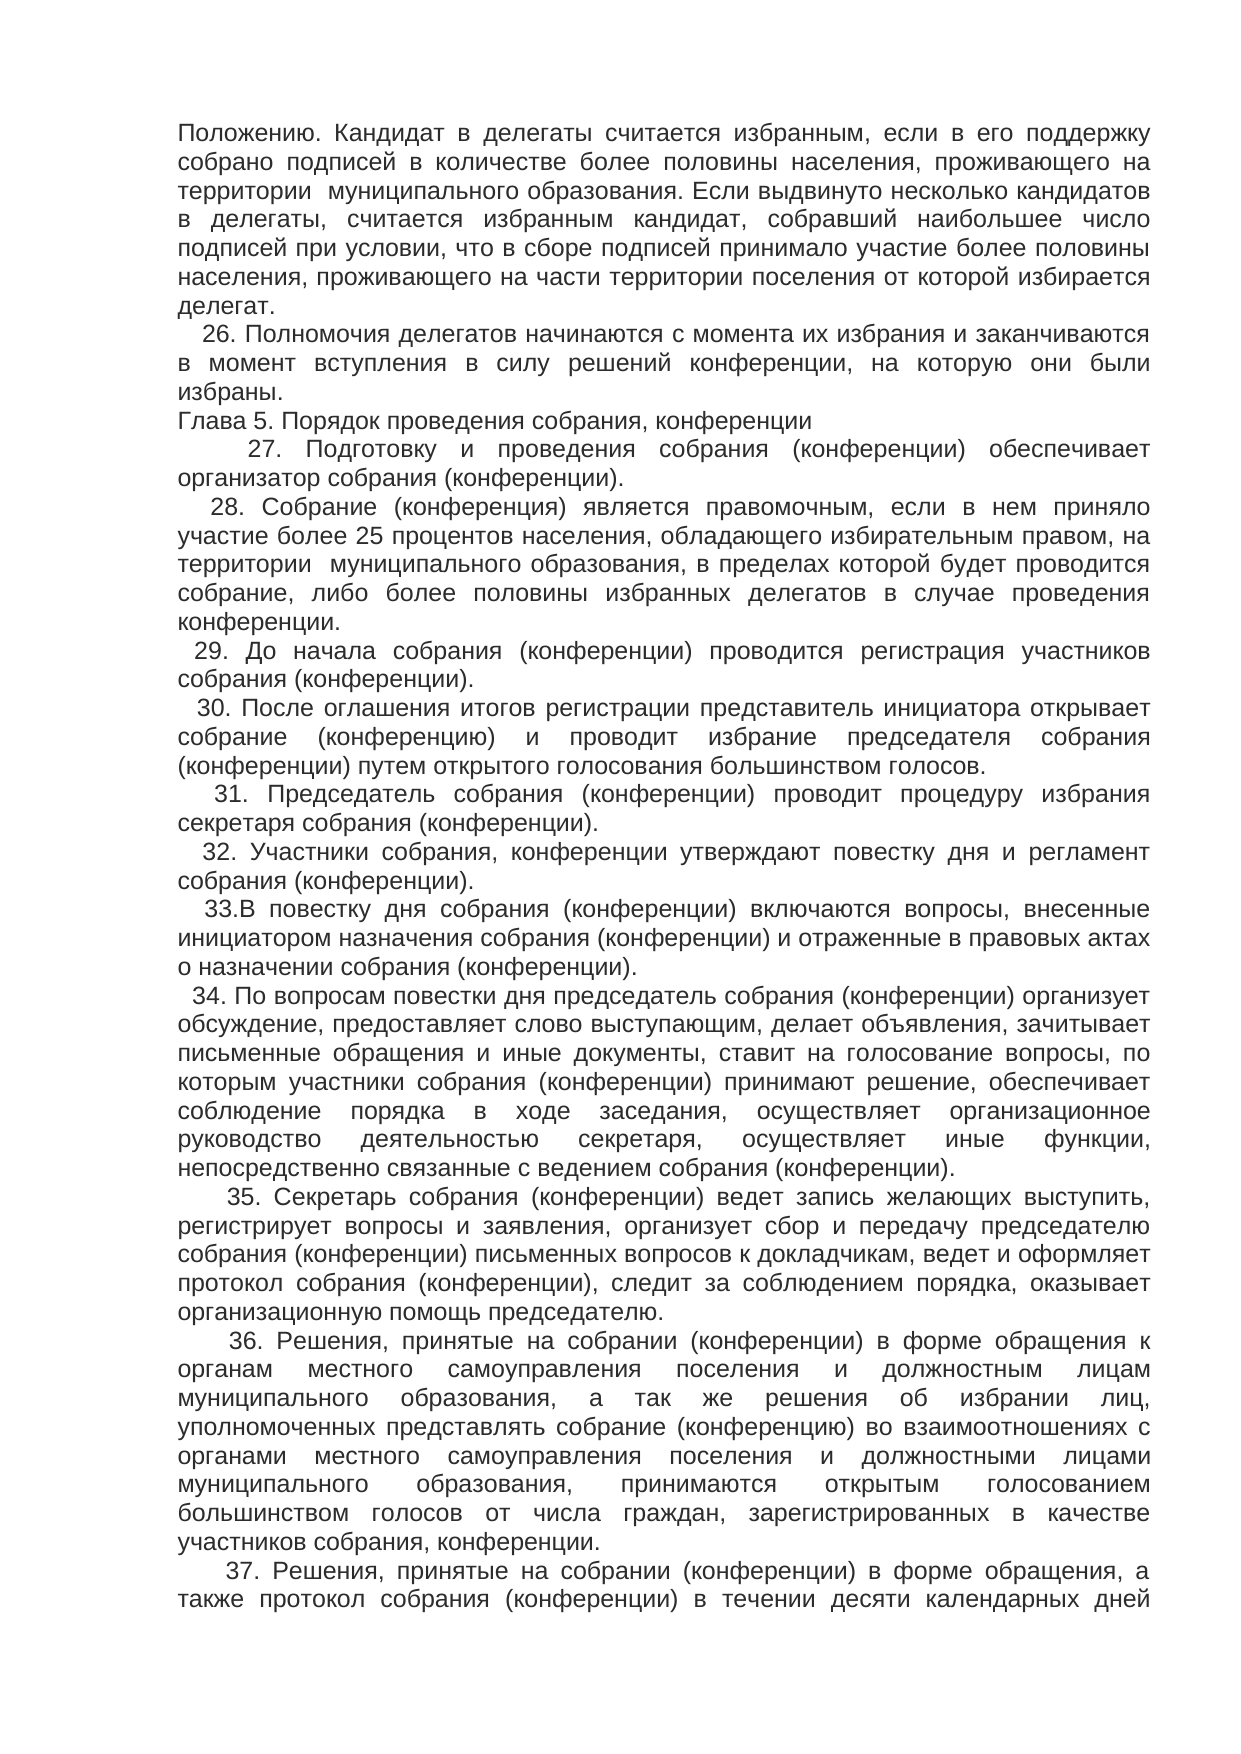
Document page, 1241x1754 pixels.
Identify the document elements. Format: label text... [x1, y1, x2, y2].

text 34. По вопросам повестки дня председатель собрания (конференции) организует обсуждение, предоставляет слово выступающим, делает объявления, зачитывает письменные обращения и иные документы, ставит на голосование вопросы, по которым участники собрания (конференции) принимают решение, обеспечивает соблюдение порядка в ходе заседания, осуществляет организационное руководство деятельностью секретаря, осуществляет иные функции, непосредственно связанные с ведением собрания (конференции). [177, 981, 1152, 1182]
text 29. До начала собрания (конференции) проводится регистрация участников собрания (конференции). [177, 636, 1152, 693]
text 31. Председатель собрания (конференции) проводит процедуру избрания секретаря собрания (конференции). [177, 779, 1152, 837]
text 26. Полномочия делегатов начинаются с момента их избрания и заканчиваются в момент вступления в силу решений конференции, на которую они были избраны. [177, 319, 1152, 406]
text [177, 118, 1152, 319]
text 33.В повестку дня собрания (конференции) включаются вопросы, внесенные инициатором назначения собрания (конференции) и отраженные в правовых актах о назначении собрания (конференции). [177, 894, 1152, 981]
text 32. Участники собрания, конференции утверждают повестку дня и регламент собрания (конференции). [177, 837, 1152, 894]
text 35. Секретарь собрания (конференции) ведет запись желающих выступить, регистрирует вопросы и заявления, организует сбор и передачу председателю собрания (конференции) письменных вопросов к докладчикам, ведет и оформляет протокол собрания (конференции), следит за соблюдением порядка, оказывает организационную помощь председателю. [177, 1182, 1152, 1326]
text 30. После оглашения итогов регистрации представитель инициатора открывает собрание (конференцию) и проводит избрание председателя собрания (конференции) путем открытого голосования большинством голосов. [177, 693, 1152, 779]
text 28. Собрание (конференция) является правомочным, если в нем приняло участие более 25 процентов населения, обладающего избирательным правом, на территории муниципального образования, в пределах которой будет проводится собрание, либо более половины избранных делегатов в случае проведения конференции. [177, 492, 1152, 636]
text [177, 1556, 1152, 1613]
text 36. Решения, принятые на собрании (конференции) в форме обращения к органам местного самоуправления поселения и должностным лицам муниципального образования, а так же решения об избрании лиц, уполномоченных представлять собрание (конференцию) во взаимоотношениях с органами местного самоуправления поселения и должностными лицами муниципального образования, принимаются открытым голосованием большинством голосов от числа граждан, зарегистрированных в качестве участников собрания, конференции. [177, 1326, 1152, 1556]
text Глава 5. Порядок проведения собрания, конференции [177, 406, 1152, 434]
text 27. Подготовку и проведения собрания (конференции) обеспечивает организатор собрания (конференции). [177, 434, 1152, 492]
